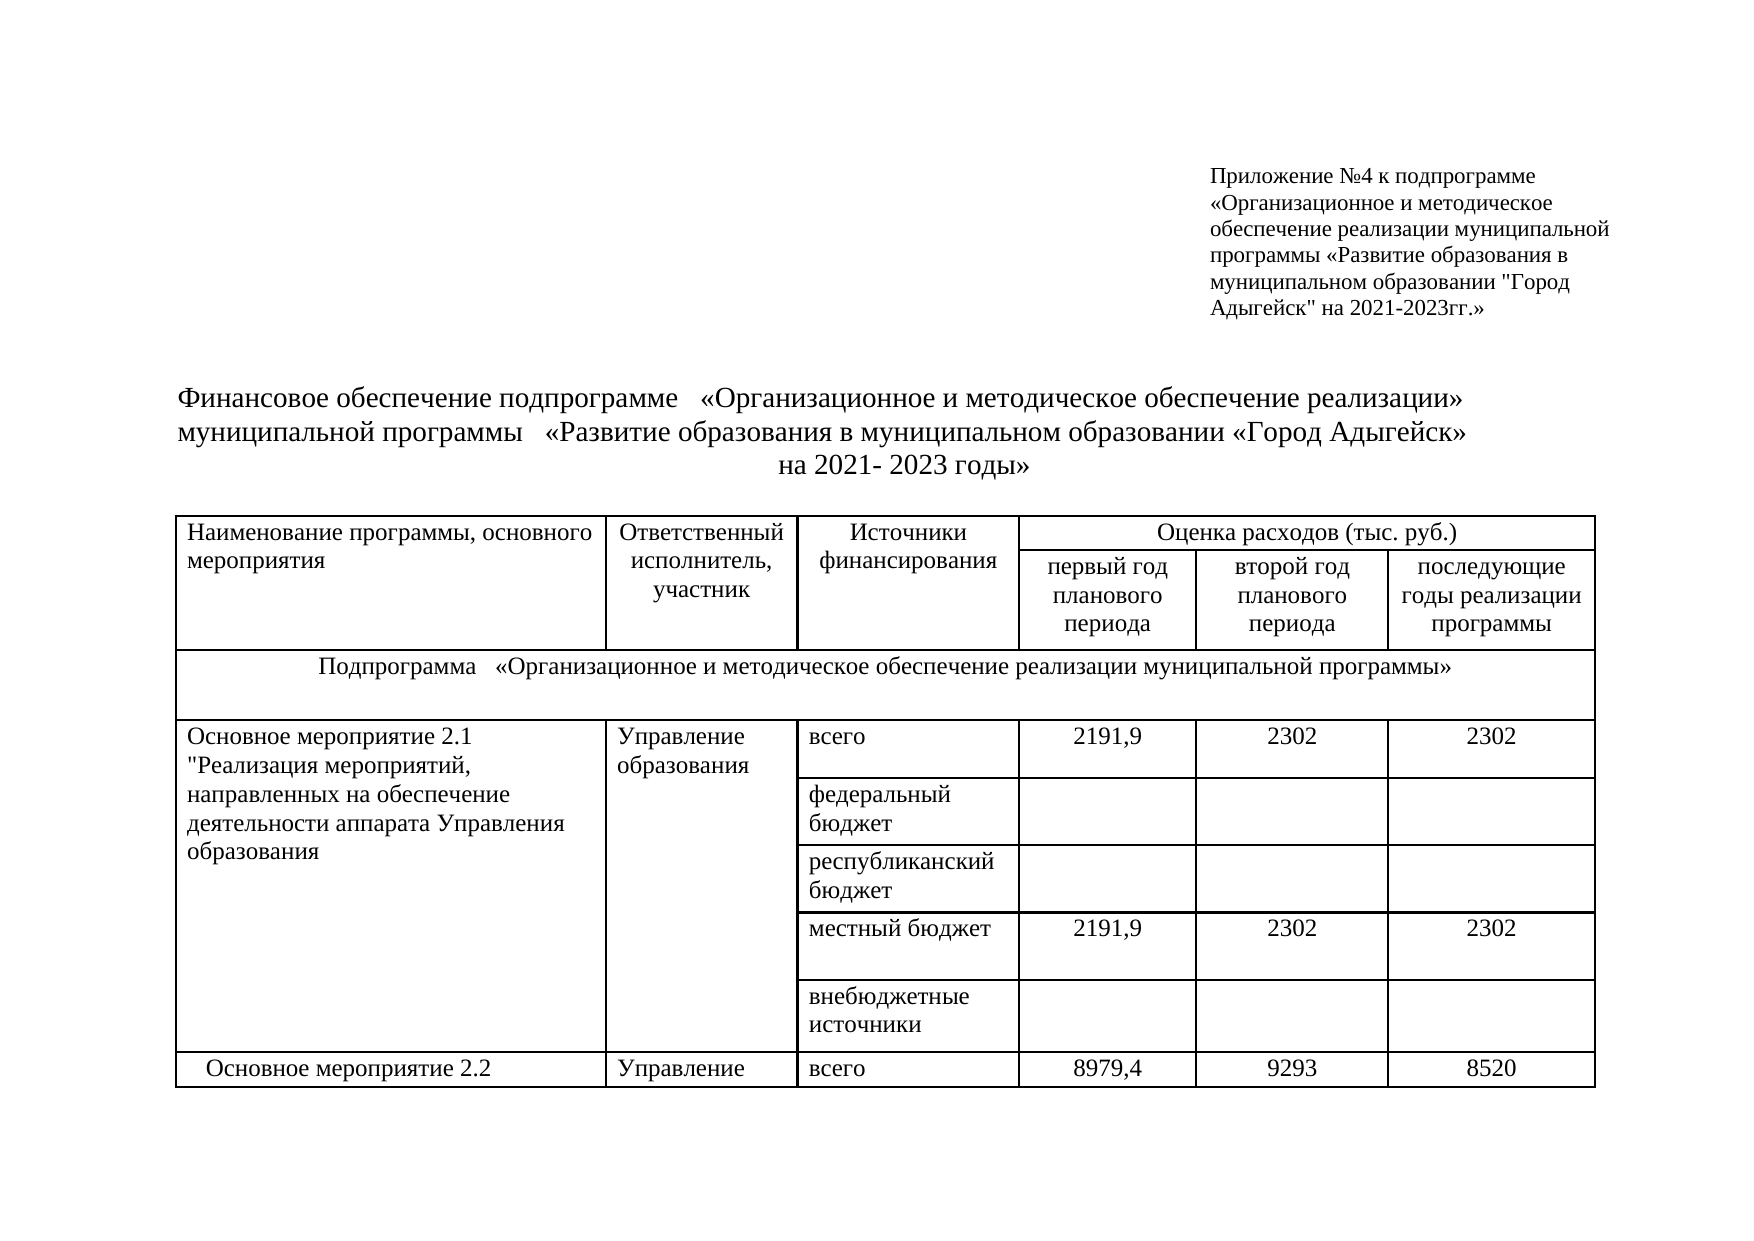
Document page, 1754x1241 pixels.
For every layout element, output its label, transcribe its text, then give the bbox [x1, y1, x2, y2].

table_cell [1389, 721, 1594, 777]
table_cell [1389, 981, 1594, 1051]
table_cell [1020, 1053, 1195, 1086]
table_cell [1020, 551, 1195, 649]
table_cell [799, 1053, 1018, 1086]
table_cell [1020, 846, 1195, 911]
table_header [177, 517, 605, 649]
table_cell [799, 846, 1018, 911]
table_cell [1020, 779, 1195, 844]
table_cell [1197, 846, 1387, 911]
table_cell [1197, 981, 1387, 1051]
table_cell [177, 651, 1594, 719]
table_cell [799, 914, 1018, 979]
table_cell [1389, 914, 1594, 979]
text Финансовое обеспечение подпрограмме «Организационное и методическое обеспечение реализации» муниципальной программы «Развитие образования в муниципальном образовании «Город Адыгейск» [177, 380, 1624, 447]
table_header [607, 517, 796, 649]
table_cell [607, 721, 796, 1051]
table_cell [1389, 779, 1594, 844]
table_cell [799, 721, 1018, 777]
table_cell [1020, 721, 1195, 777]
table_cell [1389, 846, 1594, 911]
text на 2021- 2023 годы» [177, 447, 1624, 481]
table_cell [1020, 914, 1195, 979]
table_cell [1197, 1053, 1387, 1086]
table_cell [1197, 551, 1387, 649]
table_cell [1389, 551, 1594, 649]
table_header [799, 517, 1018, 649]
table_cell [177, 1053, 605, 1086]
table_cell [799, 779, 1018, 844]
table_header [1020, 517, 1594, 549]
text Приложение №4 к подпрограмме «Организационное и методическое обеспечение реализации муниципальной программы «Развитие образования в муниципальном образовании "Город Адыгейск" на 2021-2023гг.» [1210, 162, 1624, 321]
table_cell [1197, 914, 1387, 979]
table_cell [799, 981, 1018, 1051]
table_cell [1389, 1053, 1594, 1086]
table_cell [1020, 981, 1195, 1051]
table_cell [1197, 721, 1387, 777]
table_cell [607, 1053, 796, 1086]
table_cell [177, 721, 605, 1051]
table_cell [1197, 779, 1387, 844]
